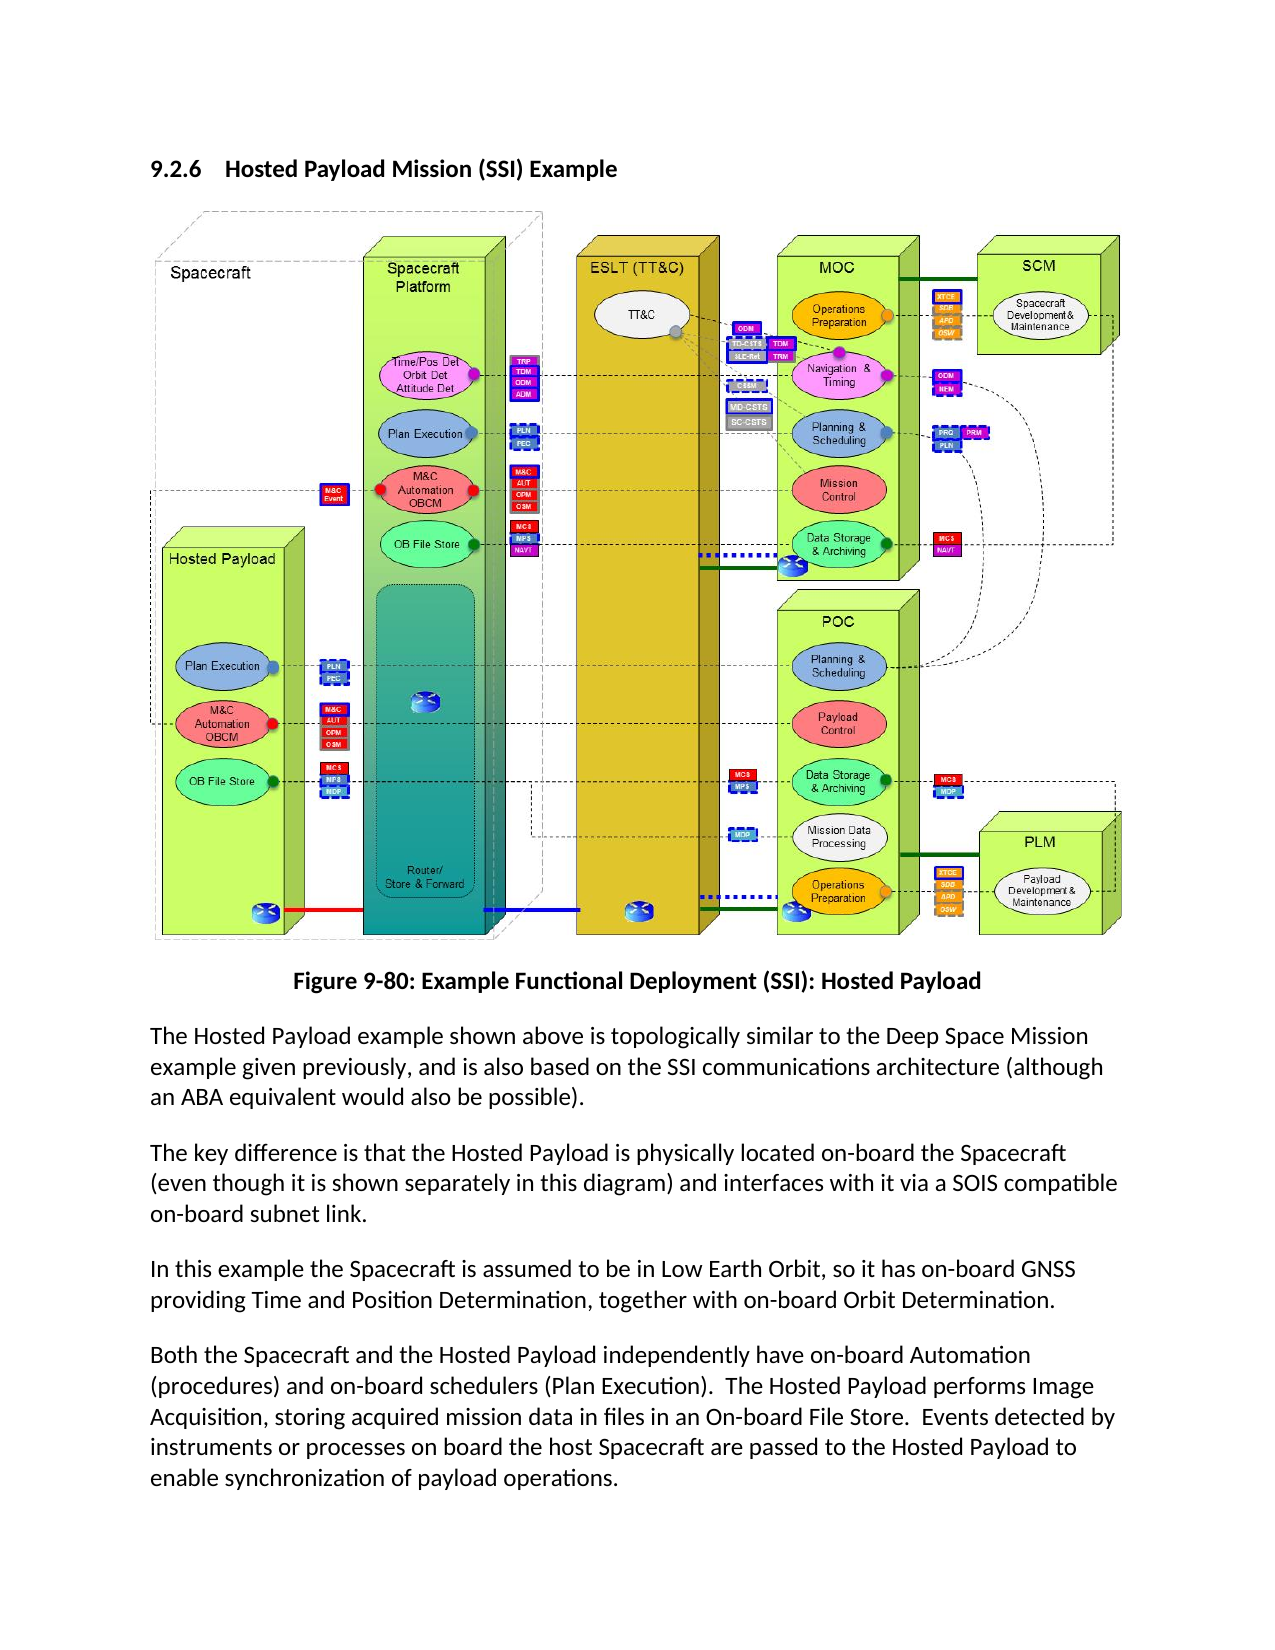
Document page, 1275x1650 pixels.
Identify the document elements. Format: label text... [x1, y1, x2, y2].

subtitle Hosted Payload Mission (SSI) Example [150, 151, 1125, 186]
picture [150, 211, 1122, 940]
text In this example the Spacecraft is assumed to be in Low Earth Orbit, so it has on-board GNSS providing Time and Position Determination, together with on-board Orbit Determination. [150, 1253, 1125, 1314]
text The Hosted Payload example shown above is topologically similar to the Deep Space Mission example given previously, and is also based on the SSI communications architecture (although an ABA equivalent would also be possible). [150, 1020, 1125, 1112]
text Both the Spacecraft and the Hosted Payload independently have on-board Automation (procedures) and on-board schedulers (Plan Execution). The Hosted Payload performs Image Acquisition, storing acquired mission data in files in an On-board File Store. Events detected by instruments or processes on board the host Spacecraft are passed to the Hosted Payload to enable synchronization of payload operations. [150, 1339, 1125, 1492]
text The key difference is that the Hosted Payload is physically located on-board the Spacecraft (even though it is shown separately in this diagram) and interfaces with it via a SOIS compatible on-board subnet link. [150, 1137, 1125, 1228]
